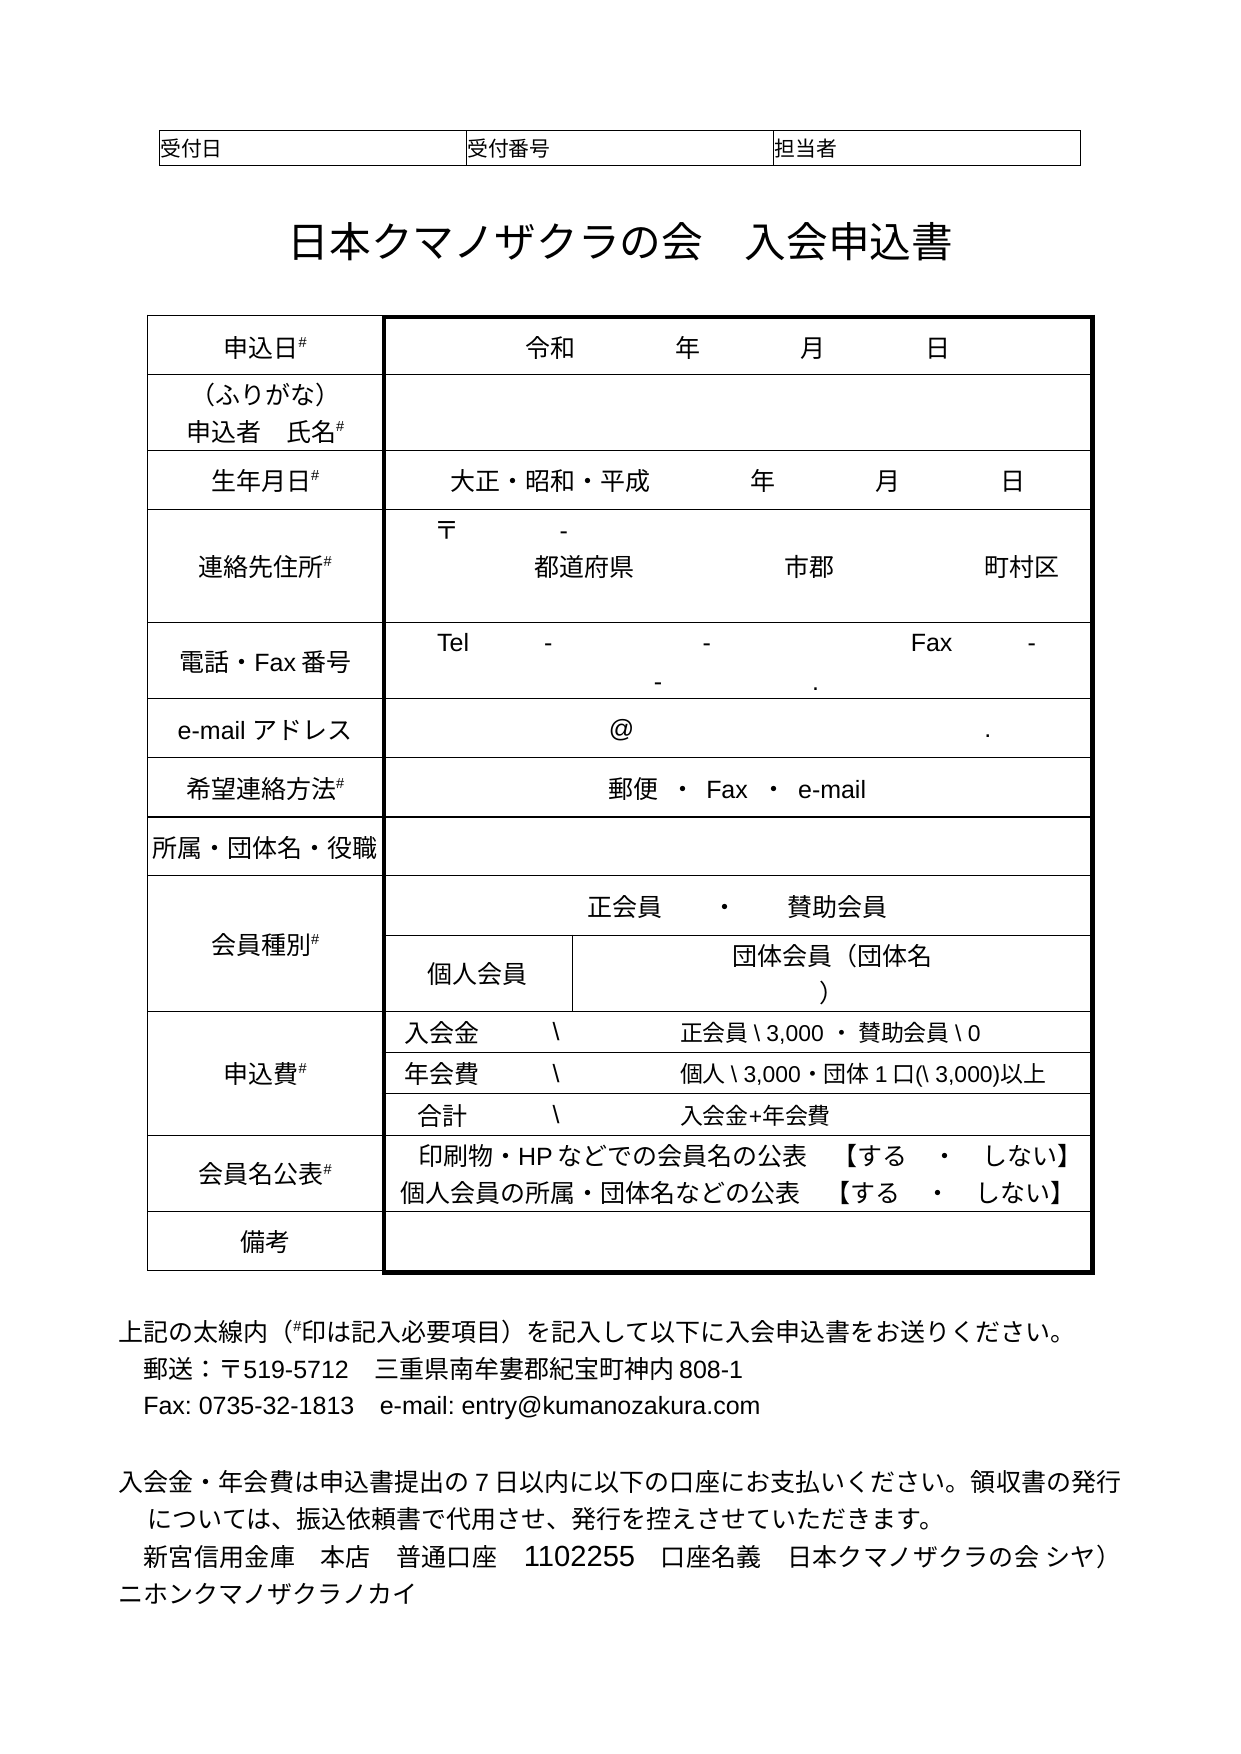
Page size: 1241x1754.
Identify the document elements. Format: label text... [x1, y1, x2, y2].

table_cell 印刷物・HPなどでの会員名の公表 【する ・ しない】 個人会員の所属・団体名などの公表 【する ・ しない】 [386, 1136, 1090, 1211]
text 日本クマノザクラの会 入会申込書 [118, 127, 1122, 277]
table_cell 正会員 \ 3,000 ・ 賛助会員 \ 0 [679, 1012, 1090, 1052]
table_cell 〒 - 都道府県 市郡 町村区 [386, 510, 1090, 622]
table_cell 会員名公表# [148, 1136, 382, 1211]
table_cell 連絡先住所# [148, 510, 382, 622]
table_header 令和 年 月 日 [386, 319, 1090, 373]
table_cell \ [502, 1012, 679, 1052]
table_cell （ふりがな） 申込者 氏名# [148, 375, 382, 449]
text 郵送：〒519-5712 三重県南牟婁郡紀宝町神内808-1 [118, 1349, 1122, 1387]
table_cell 個人会員 [386, 936, 572, 1011]
text 入会金・年会費は申込書提出の7日以内に以下の口座にお支払いください。領収書の発行については、振込依頼書で代用させ、発行を控えさせていただきます。 [118, 1462, 1122, 1537]
table_cell 所属・団体名・役職 [148, 818, 382, 875]
table_header 担当者 [774, 131, 1080, 165]
table_cell [386, 1212, 1090, 1270]
table_cell 個人 \ 3,000・団体 1口(\ 3,000)以上 [679, 1053, 1090, 1093]
table_cell 入会金+年会費 [679, 1094, 1090, 1134]
text Fax: 0735-32-1813 e-mail: entry@kumanozakura.com [118, 1387, 1122, 1424]
table_cell 会員種別# [148, 876, 382, 1011]
text 上記の太線内（#印は記入必要項目）を記入して以下に入会申込書をお送りください。 [118, 1312, 1122, 1349]
table_header 受付番号 [467, 131, 773, 165]
table_cell 希望連絡方法# [148, 758, 382, 816]
table_cell 入会金 [386, 1012, 502, 1052]
table_cell @ . [386, 699, 1090, 757]
table_cell \ [502, 1094, 679, 1134]
table_cell 郵便 ・ Fax ・ e-mail [386, 758, 1090, 816]
text 新宮信用金庫 本店 普通口座 1102255 口座名義 日本クマノザクラの会 シヤ）ニホンクマノザクラノカイ [118, 1537, 1122, 1612]
table_cell 団体会員（団体名 ） [573, 936, 1090, 1011]
table_header 受付日 [160, 131, 466, 165]
table_cell 正会員 ・ 賛助会員 [386, 876, 1090, 934]
table_cell 申込費# [148, 1012, 382, 1134]
table_cell 年会費 [386, 1053, 502, 1093]
table_cell 合計 [386, 1094, 502, 1134]
table_cell [386, 818, 1090, 875]
table_cell e-mail アドレス [148, 699, 382, 757]
table_cell \ [502, 1053, 679, 1093]
table_header 申込日# [148, 316, 382, 373]
table_cell [386, 375, 1090, 449]
table_cell 備考 [148, 1212, 382, 1270]
table_cell Tel - - Fax - - . [386, 623, 1090, 698]
table_cell 電話・Fax番号 [148, 623, 382, 698]
table_cell 生年月日# [148, 451, 382, 509]
table_cell 大正・昭和・平成 年 月 日 [386, 451, 1090, 509]
